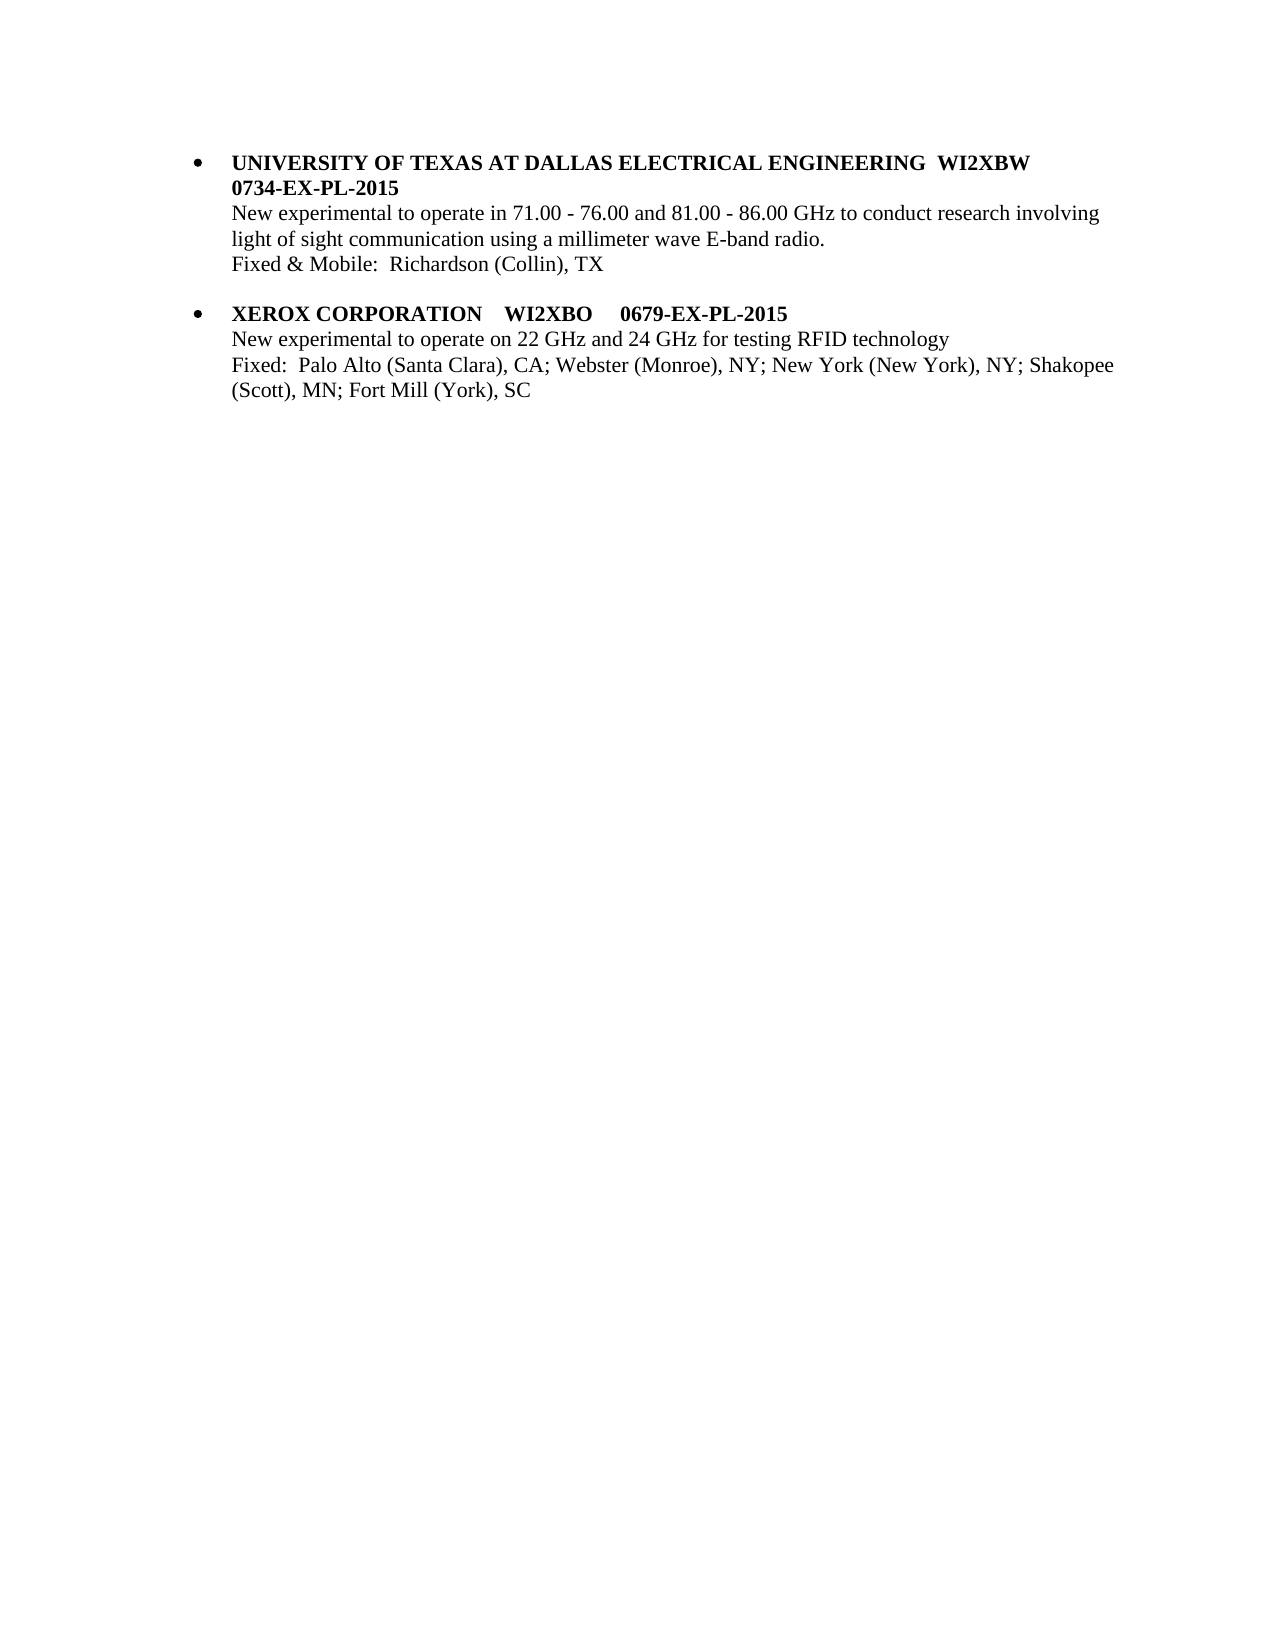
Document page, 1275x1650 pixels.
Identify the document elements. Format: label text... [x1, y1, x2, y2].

text New experimental to operate in 71.00 - 76.00 and 81.00 - 86.00 GHz to conduct research involving light of sight communication using a millimeter wave E-band radio. [231, 200, 1118, 251]
text Fixed & Mobile: Richardson (Collin), TX [231, 251, 1118, 276]
list UNIVERSITY OF TEXAS AT DALLAS ELECTRICAL ENGINEERING WI2XBW 0734-EX-PL-2015 [194, 150, 1118, 200]
list XEROX CORPORATION WI2XBO 0679-EX-PL-2015 [194, 301, 1118, 326]
text New experimental to operate on 22 GHz and 24 GHz for testing RFID technology [231, 326, 1118, 352]
text Fixed: Palo Alto (Santa Clara), CA; Webster (Monroe), NY; New York (New York), NY; Shakopee (Scott), MN; Fort Mill (York), SC [231, 352, 1118, 402]
